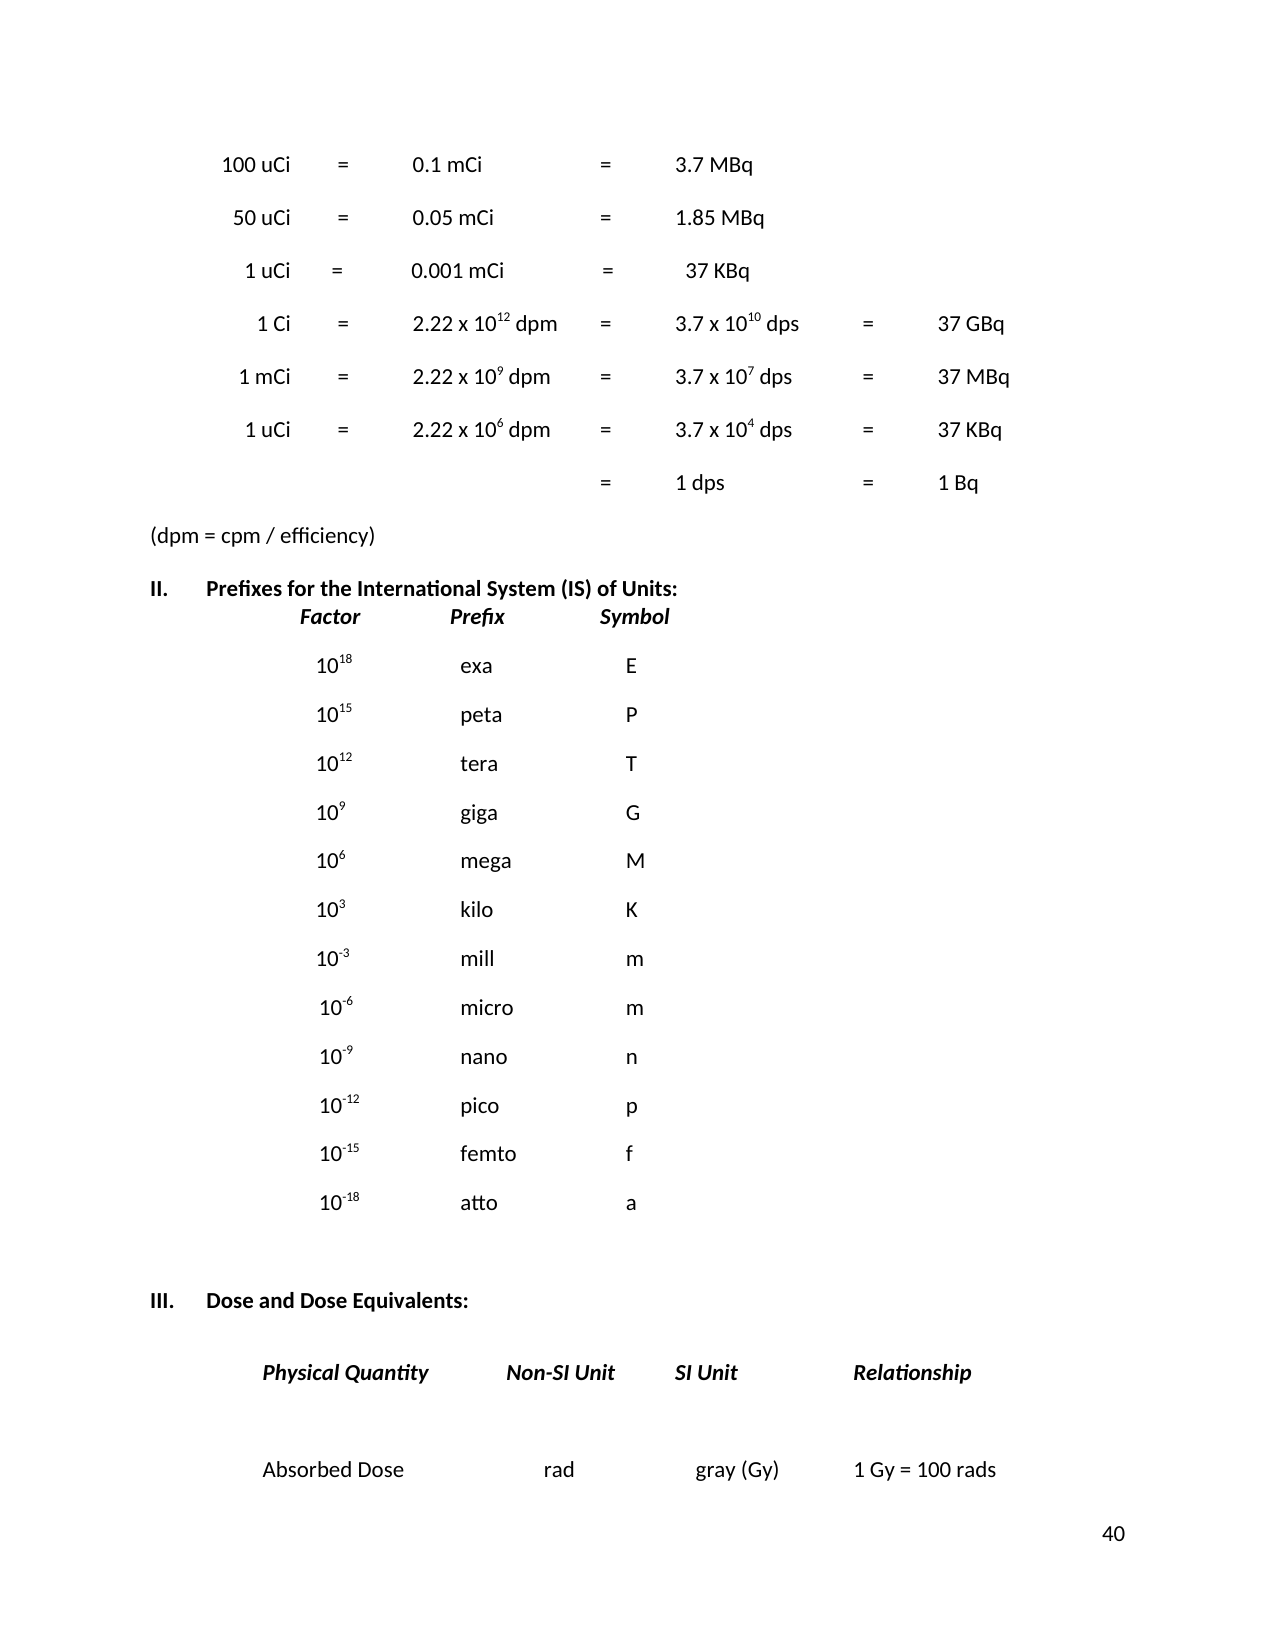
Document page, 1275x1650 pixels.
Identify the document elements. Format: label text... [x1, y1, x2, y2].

text = 1 dps = 1 Bq [187, 468, 1125, 496]
text 1018 exa E [150, 651, 1125, 679]
text Absorbed Dose rad gray (Gy) 1 Gy = 100 rads [150, 1456, 1125, 1483]
text 10-18 atto a [150, 1188, 1125, 1216]
text (dpm = cpm / efficiency) [150, 521, 1125, 549]
text 1 Ci = 2.22 x 1012 dpm = 3.7 x 1010 dps = 37 GBq [187, 309, 1125, 337]
text 10-9 nano n [169, 1042, 1125, 1070]
text 1015 peta P [150, 700, 1125, 728]
text 10-6 micro m [150, 993, 1125, 1021]
text 100 uCi = 0.1 mCi = 3.7 MBq [187, 150, 1125, 178]
text 50 uCi = 0.05 mCi = 1.85 MBq [187, 203, 1125, 231]
text 109 giga G [150, 798, 1125, 826]
text 10-12 pico p [150, 1091, 1125, 1119]
text Physical Quantity Non-SI Unit SI Unit Relationship [150, 1358, 1125, 1386]
text Factor Prefix Symbol [150, 602, 1125, 630]
text 103 kilo K [150, 895, 1125, 923]
text 1 uCi = 2.22 x 106 dpm = 3.7 x 104 dps = 37 KBq [187, 415, 1125, 443]
text 1 mCi = 2.22 x 109 dpm = 3.7 x 107 dps = 37 MBq [187, 362, 1125, 390]
text 1 uCi = 0.001 mCi = 37 KBq [187, 256, 1125, 284]
text 10-3 mill m [150, 944, 1125, 972]
list Prefixes for the International System (IS) of Units: [150, 574, 1125, 602]
text 106 mega M [150, 846, 1125, 874]
text 10-15 femto f [150, 1139, 1125, 1168]
list Dose and Dose Equivalents: [150, 1286, 1125, 1314]
text 1012 tera T [150, 749, 1125, 777]
